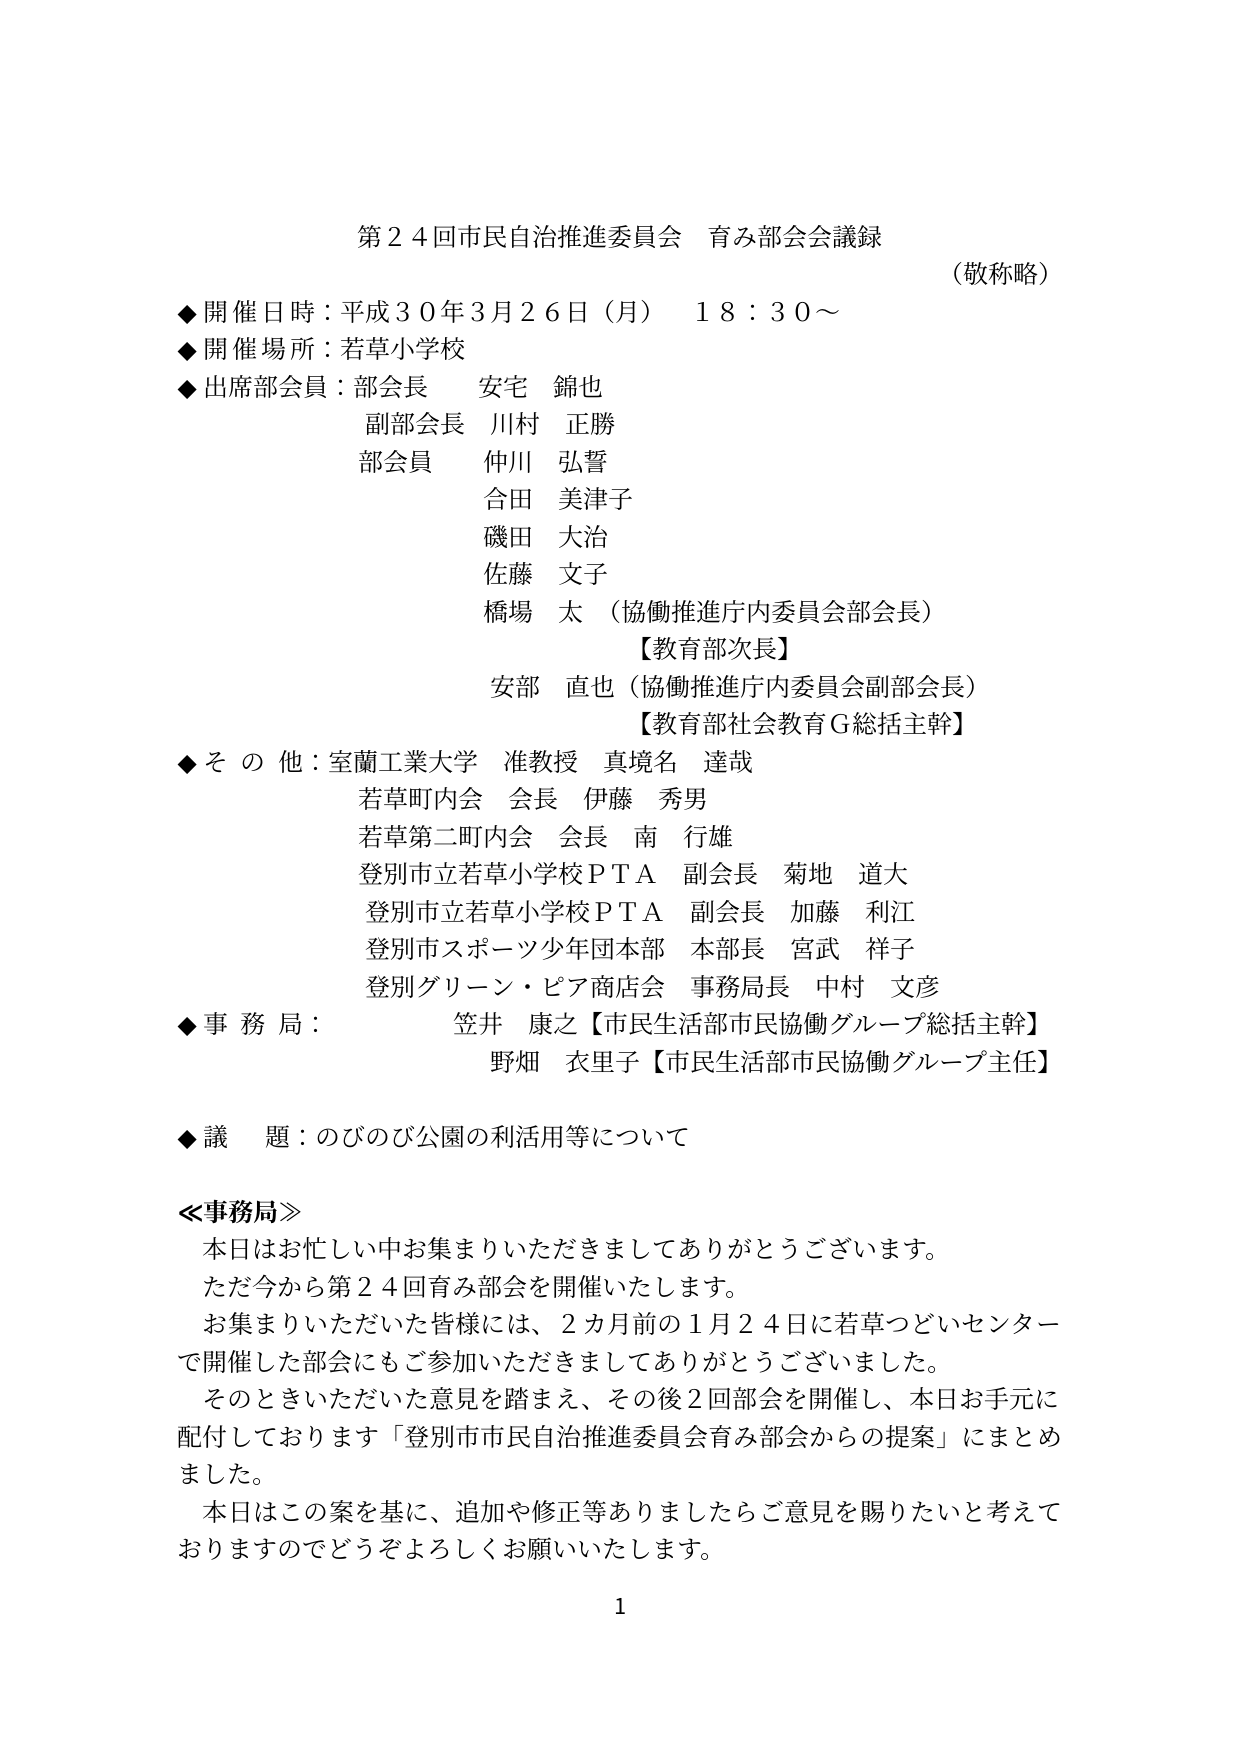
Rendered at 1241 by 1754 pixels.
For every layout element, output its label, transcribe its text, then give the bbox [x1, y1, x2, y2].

text ◆ その他：室蘭工業大学 准教授 真境名 達哉 [177, 742, 1063, 779]
text ◆ 開催場所：若草小学校 [177, 329, 1063, 367]
text 本日はお忙しい中お集まりいただきましてありがとうございます。 [177, 1229, 1063, 1267]
text ◆ 事務局： 笠井 康之【市民生活部市民協働グループ総括主幹】 [177, 1004, 1063, 1042]
text 登別市立若草小学校ＰＴＡ 副会長 加藤 利江 [177, 892, 1063, 929]
text 野畑 衣里子【市民生活部市民協働グループ主任】 [177, 1042, 1063, 1079]
text 本日はこの案を基に、追加や修正等ありましたらご意見を賜りたいと考えておりますのでどうぞよろしくお願いいたします。 [177, 1492, 1063, 1567]
text 安部 直也（協働推進庁内委員会副部会長） [177, 667, 1063, 704]
text そのときいただいた意見を踏まえ、その後２回部会を開催し、本日お手元に配付しております「登別市市民自治推進委員会育み部会からの提案」にまとめました。 [177, 1379, 1063, 1492]
text 磯田 大治 [177, 517, 1063, 554]
text （敬称略） [177, 254, 1063, 292]
text 佐藤 文子 [177, 554, 1063, 592]
text ◆ 議題：のびのび公園の利活用等について [177, 1117, 1063, 1154]
text 登別市スポーツ少年団本部 本部長 宮武 祥子 [177, 929, 1063, 967]
text 登別市立若草小学校ＰＴＡ 副会長 菊地 道大 [177, 854, 1063, 892]
text 【教育部次長】 [177, 629, 1063, 667]
text 若草第二町内会 会長 南 行雄 [177, 817, 1063, 854]
text ただ今から第２４回育み部会を開催いたします。 [177, 1267, 1063, 1304]
text 若草町内会 会長 伊藤 秀男 [177, 779, 1063, 817]
text 登別グリーン・ピア商店会 事務局長 中村 文彦 [177, 967, 1063, 1004]
text 第２４回市民自治推進委員会 育み部会会議録 [177, 217, 1063, 254]
text 【教育部社会教育Ｇ総括主幹】 [177, 704, 1063, 742]
text 部会員 仲川 弘誓 [177, 442, 1063, 479]
text ◆ 出席部会員：部会長 安宅 錦也 [177, 367, 1063, 404]
text 副部会長 川村 正勝 [177, 404, 1063, 442]
text ◆ 開催日時：平成３０年３月２６日（月） １８：３０～ [177, 292, 1063, 329]
text ≪事務局≫ [177, 1192, 1063, 1229]
text 合田 美津子 [177, 479, 1063, 517]
text 橋場 太 （協働推進庁内委員会部会長） [177, 592, 1063, 629]
text お集まりいただいた皆様には、２カ月前の１月２４日に若草つどいセンターで開催した部会にもご参加いただきましてありがとうございました。 [177, 1304, 1063, 1379]
